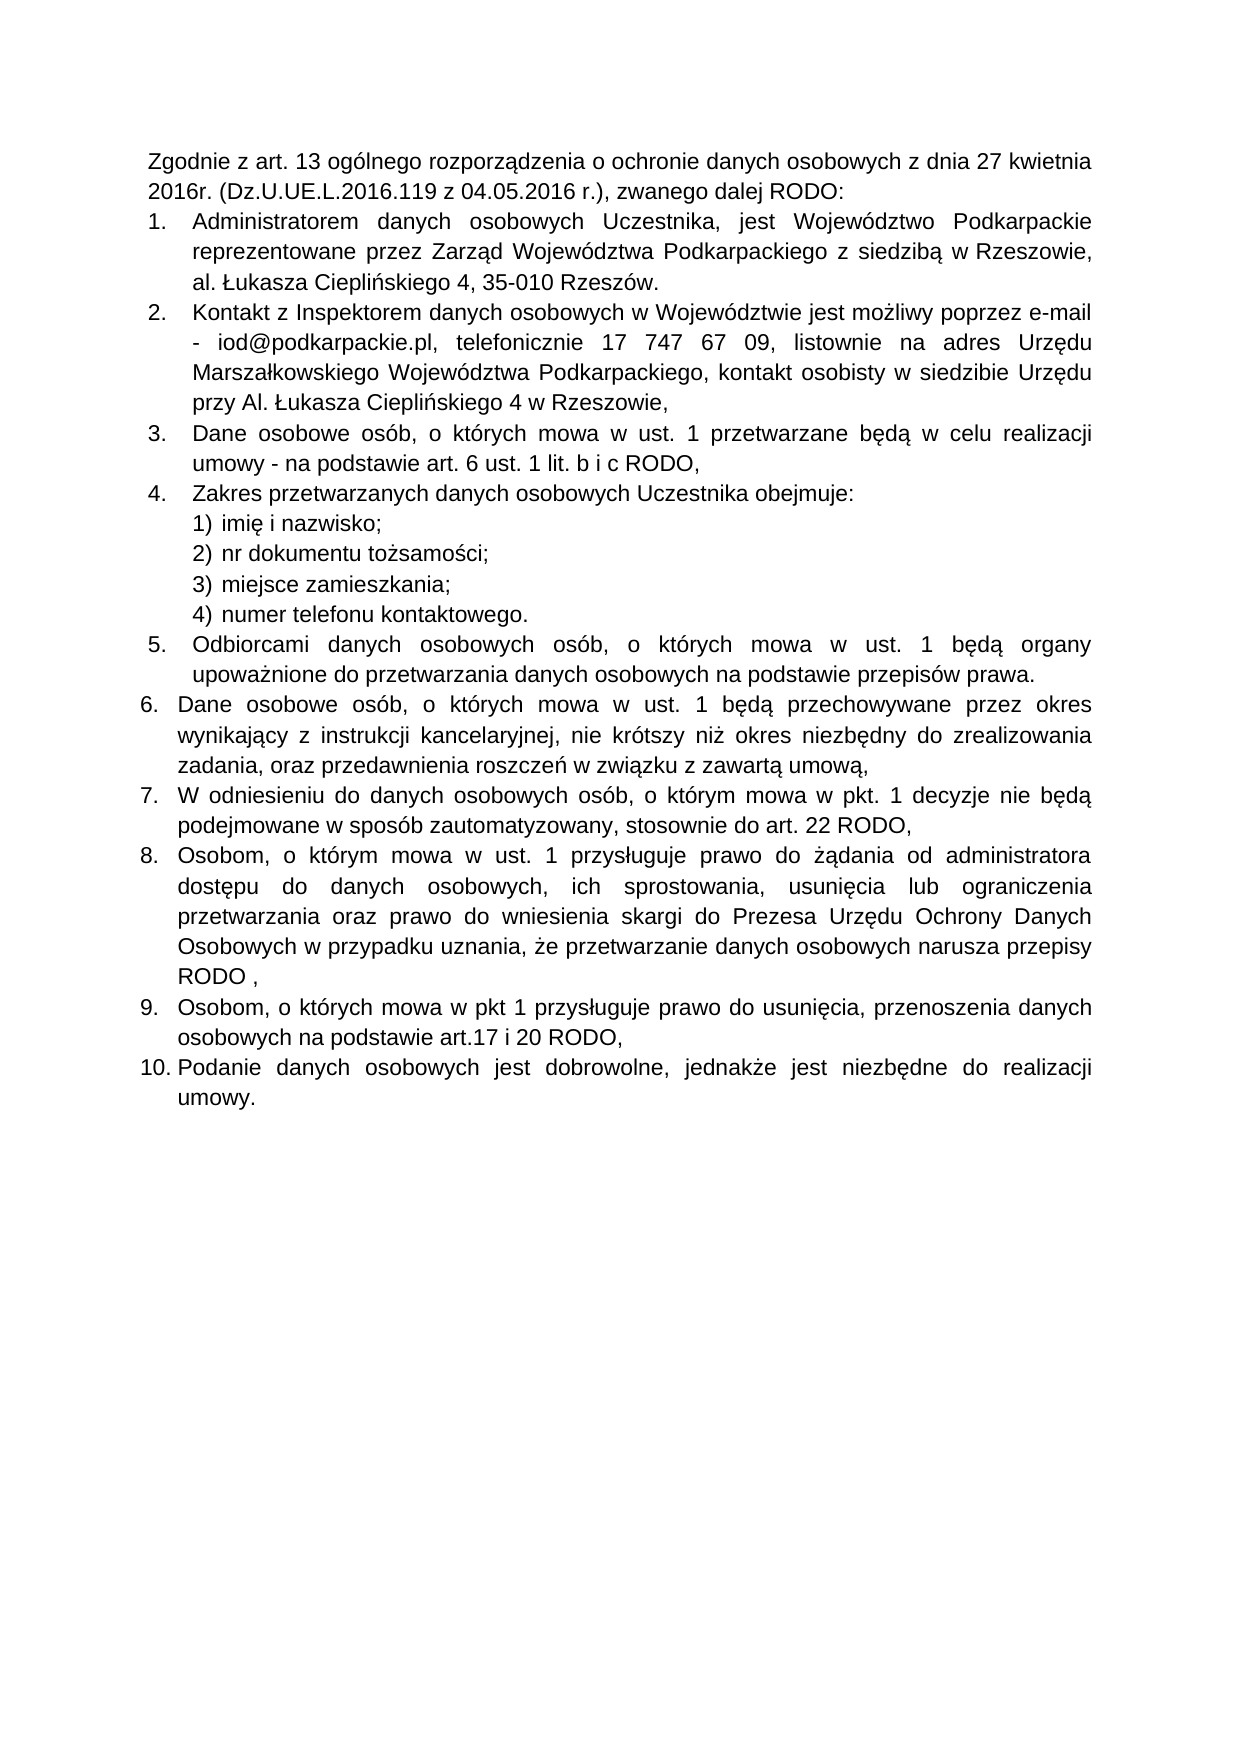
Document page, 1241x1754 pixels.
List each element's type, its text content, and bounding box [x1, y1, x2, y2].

list Dane osobowe osób, o których mowa w ust. 1 przetwarzane będą w celu realizacji umowy - na podstawie art. 6 ust. 1 lit. b i c RODO, [148, 419, 1093, 476]
list Odbiorcami danych osobowych osób, o których mowa w ust. 1 będą organy upoważnione do przetwarzania danych osobowych na podstawie przepisów prawa. [148, 631, 1093, 687]
list Podanie danych osobowych jest dobrowolne, jednakże jest niezbędne do realizacji umowy. [140, 1054, 1093, 1110]
list Osobom, o których mowa w pkt 1 przysługuje prawo do usunięcia, przenoszenia danych osobowych na podstawie art.17 i 20 RODO, [140, 993, 1093, 1050]
list W odniesieniu do danych osobowych osób, o którym mowa w pkt. 1 decyzje nie będą podejmowane w sposób zautomatyzowany, stosownie do art. 22 RODO, [140, 782, 1093, 838]
list Dane osobowe osób, o których mowa w ust. 1 będą przechowywane przez okres wynikający z instrukcji kancelaryjnej, nie krótszy niż okres niezbędny do zrealizowania zadania, oraz przedawnienia roszczeń w związku z zawartą umową, [140, 691, 1093, 778]
list Osobom, o którym mowa w ust. 1 przysługuje prawo do żądania od administratora dostępu do danych osobowych, ich sprostowania, usunięcia lub ograniczenia przetwarzania oraz prawo do wniesienia skargi do Prezesa Urzędu Ochrony Danych Osobowych w przypadku uznania, że przetwarzanie danych osobowych narusza przepisy RODO , [140, 842, 1093, 989]
list Zakres przetwarzanych danych osobowych Uczestnika obejmuje: [148, 480, 1093, 506]
list nr dokumentu tożsamości; [192, 540, 1093, 567]
list numer telefonu kontaktowego. [192, 601, 1093, 627]
list imię i nazwisko; [192, 510, 1093, 536]
list Administratorem danych osobowych Uczestnika, jest Województwo Podkarpackie reprezentowane przez Zarząd Województwa Podkarpackiego z siedzibą w Rzeszowie, al. Łukasza Cieplińskiego 4, 35-010 Rzeszów. [148, 208, 1093, 295]
list Kontakt z Inspektorem danych osobowych w Województwie jest możliwy poprzez e-mail - iod@podkarpackie.pl, telefonicznie 17 747 67 09, listownie na adres Urzędu Marszałkowskiego Województwa Podkarpackiego, kontakt osobisty w siedzibie Urzędu przy Al. Łukasza Cieplińskiego 4 w Rzeszowie, [148, 299, 1093, 416]
list Zgodnie z art. 13 ogólnego rozporządzenia o ochronie danych osobowych z dnia 27 kwietnia 2016r. (Dz.U.UE.L.2016.119 z 04.05.2016 r.), zwanego dalej RODO: [148, 148, 1093, 204]
list miejsce zamieszkania; [192, 571, 1093, 597]
